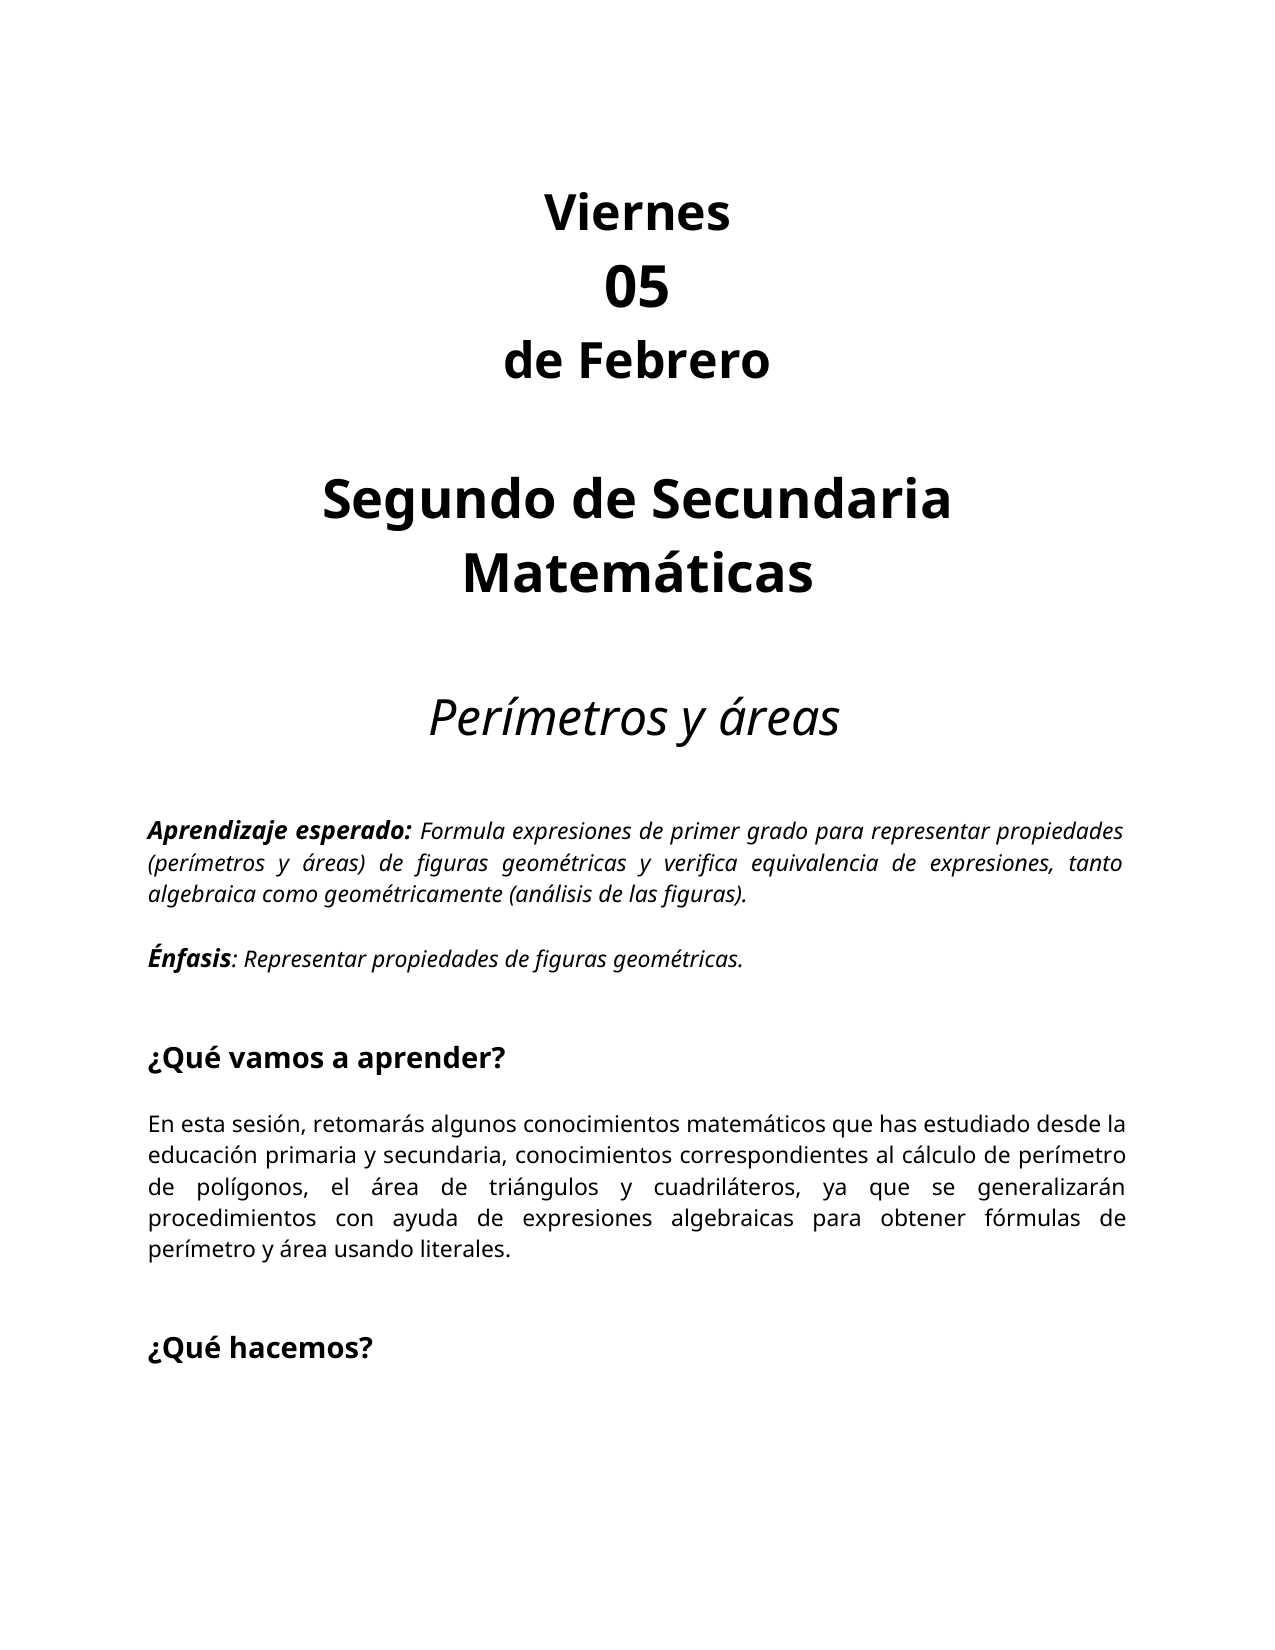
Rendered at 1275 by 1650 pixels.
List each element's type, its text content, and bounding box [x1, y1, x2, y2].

text Perímetros y áreas [148, 682, 1127, 750]
text Aprendizaje esperado: Formula expresiones de primer grado para representar propiedades (perímetros y áreas) de figuras geométricas y verifica equivalencia de expresiones, tanto algebraica como geométricamente (análisis de las figuras). [148, 813, 1127, 909]
text ¿Qué vamos a aprender? [148, 1037, 1127, 1077]
text En esta sesión, retomarás algunos conocimientos matemáticos que has estudiado desde la educación primaria y secundaria, conocimientos correspondientes al cálculo de perímetro de polígonos, el área de triángulos y cuadriláteros, ya que se generalizarán procedimientos con ayuda de expresiones algebraicas para obtener fórmulas de perímetro y área usando literales. [148, 1108, 1127, 1264]
text 05 [148, 245, 1127, 325]
text ¿Qué hacemos? [148, 1327, 1127, 1367]
text de Febrero [148, 325, 1127, 393]
text Viernes [148, 177, 1127, 245]
text Énfasis: Representar propiedades de figuras geométricas. [148, 941, 1127, 975]
text Matemáticas [148, 535, 1127, 608]
text Segundo de Secundaria [148, 461, 1127, 535]
